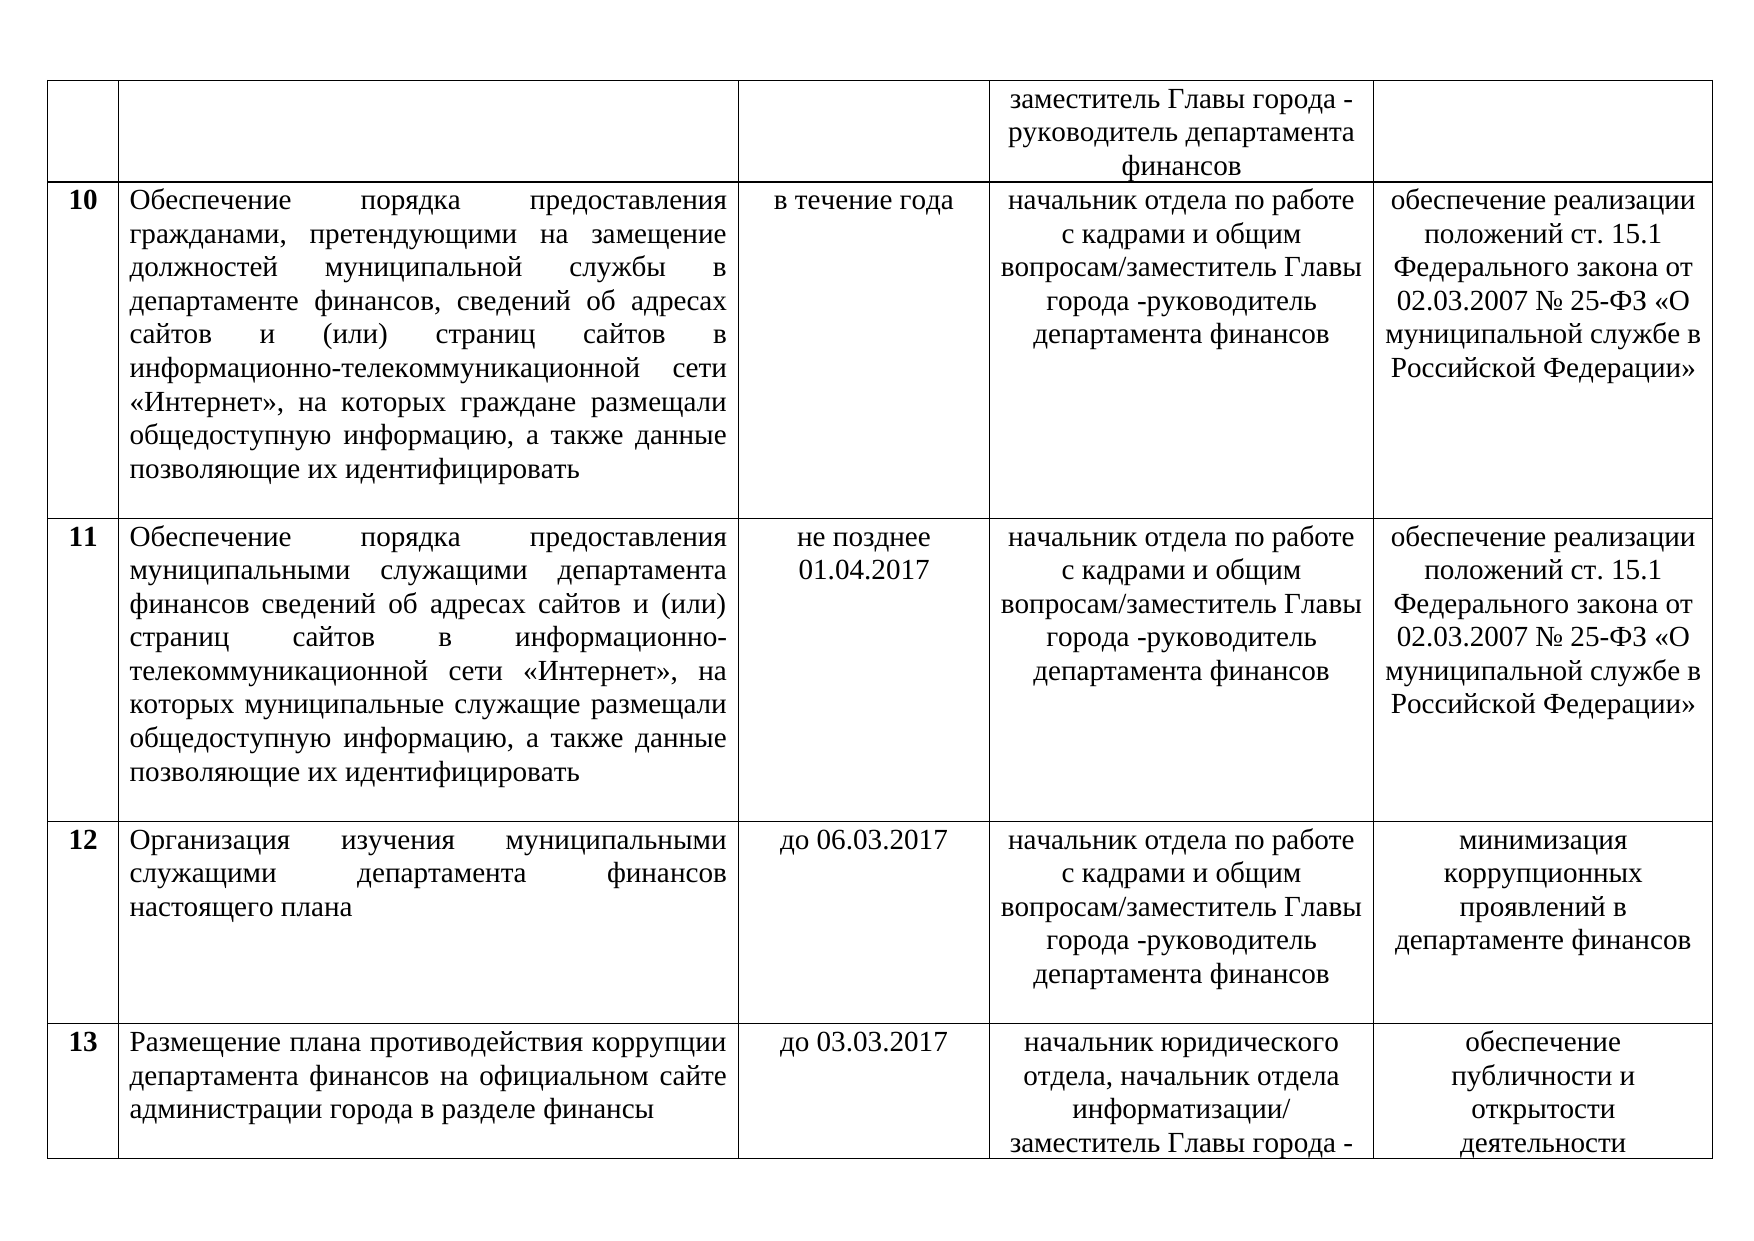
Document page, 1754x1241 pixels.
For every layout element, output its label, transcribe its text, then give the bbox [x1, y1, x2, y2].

table_cell минимизация коррупционных проявлений в департаменте финансов [1374, 822, 1712, 1023]
table_cell до 06.03.2017 [739, 822, 989, 1023]
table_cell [119, 81, 738, 181]
table_cell не позднее 01.04.2017 [739, 519, 989, 821]
table_cell до 03.03.2017 [739, 1024, 989, 1158]
table_cell обеспечение реализации положений ст. 15.1 Федерального закона от 02.03.2007 № 25-ФЗ «О муниципальной службе в Российской Федерации» [1374, 183, 1712, 518]
table_cell Организация изучения муниципальными служащими департамента финансов настоящего плана [119, 822, 738, 1023]
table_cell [1374, 81, 1712, 181]
table_cell в течение года [739, 183, 989, 518]
table_cell начальник отдела по работе с кадрами и общим вопросам/заместитель Главы города -руководитель департамента финансов [990, 519, 1373, 821]
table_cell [990, 1024, 1373, 1158]
table_cell 9 [48, 81, 118, 181]
table_cell 11 [48, 519, 118, 821]
table_cell обеспечение реализации положений ст. 15.1 Федерального закона от 02.03.2007 № 25-ФЗ «О муниципальной службе в Российской Федерации» [1374, 519, 1712, 821]
table_cell 12 [48, 822, 118, 1023]
table_cell Обеспечение порядка предоставления гражданами, претендующими на замещение должностей муниципальной службы в департаменте финансов, сведений об адресах сайтов и (или) страниц сайтов в информационно-телекоммуникационной сети «Интернет», на которых граждане размещали общедоступную информацию, а также данные позволяющие их идентифицировать [119, 183, 738, 518]
table_cell начальник отдела по работе с кадрами и общим вопросам/заместитель Главы города -руководитель департамента финансов [990, 183, 1373, 518]
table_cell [739, 81, 989, 181]
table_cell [1374, 1024, 1712, 1158]
table_cell 10 [48, 183, 118, 518]
table_cell начальник отдела по работе с кадрами и общим вопросам/заместитель Главы города -руководитель департамента финансов [990, 822, 1373, 1023]
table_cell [990, 81, 1373, 181]
table_cell Обеспечение порядка предоставления муниципальными служащими департамента финансов сведений об адресах сайтов и (или) страниц сайтов в информационно-телекоммуникационной сети «Интернет», на которых муниципальные служащие размещали общедоступную информацию, а также данные позволяющие их идентифицировать [119, 519, 738, 821]
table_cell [119, 1024, 738, 1158]
table_cell 13 [48, 1024, 118, 1158]
